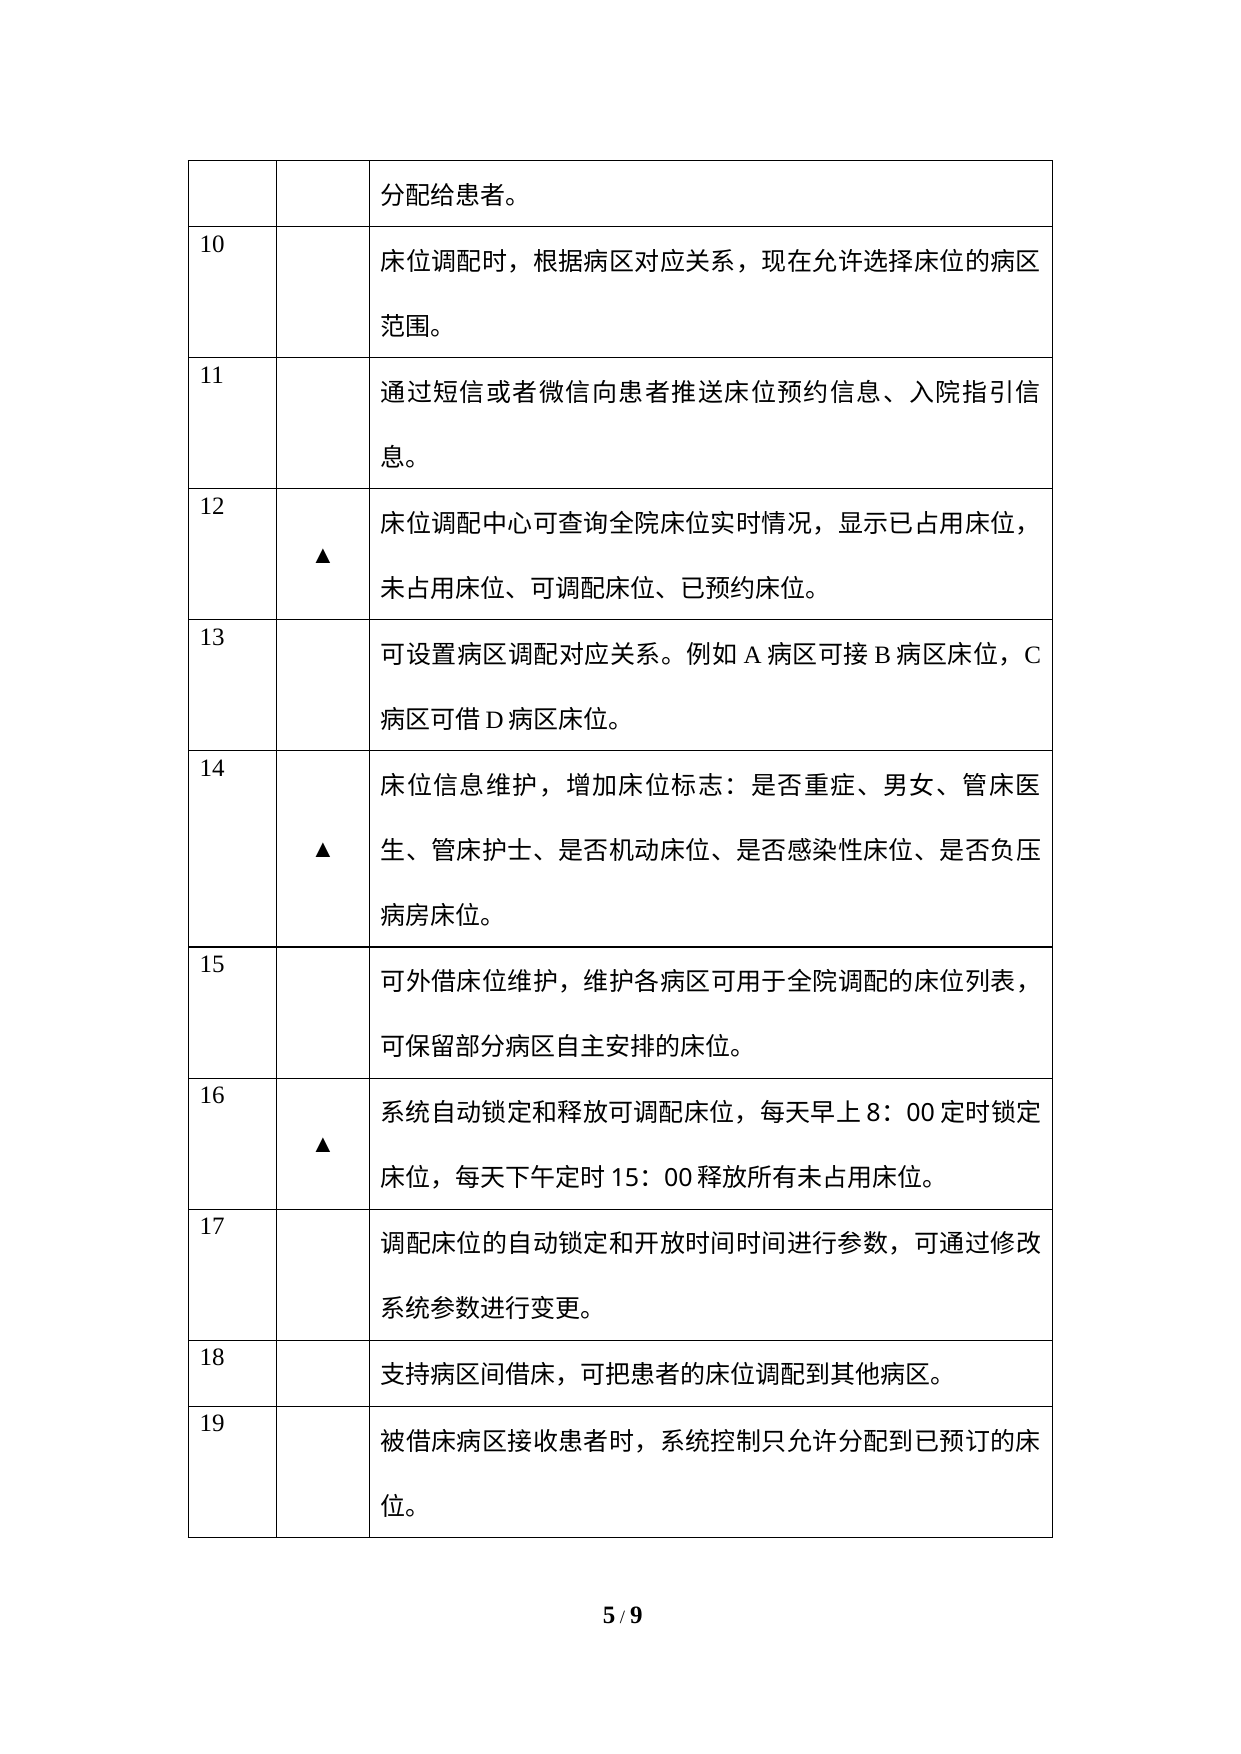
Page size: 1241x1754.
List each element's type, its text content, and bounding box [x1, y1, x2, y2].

table_cell 床位信息维护，增加床位标志：是否重症、男女、管床医生、管床护士、是否机动床位、是否感染性床位、是否负压病房床位。 [370, 751, 1052, 946]
table_cell ▲ [277, 489, 369, 619]
table_cell 支持病区间借床，可把患者的床位调配到其他病区。 [370, 1341, 1052, 1406]
table_cell ▲ [277, 1079, 369, 1208]
table_cell [277, 358, 369, 488]
table_cell 18 [189, 1341, 276, 1406]
table_cell 12 [189, 489, 276, 619]
table_cell [277, 620, 369, 750]
table_cell 通过短信或者微信向患者推送床位预约信息、入院指引信息。 [370, 358, 1052, 488]
table_cell 13 [189, 620, 276, 750]
table_cell 床位调配时，根据病区对应关系，现在允许选择床位的病区范围。 [370, 227, 1052, 357]
table_cell [277, 948, 369, 1077]
table_cell 15 [189, 948, 276, 1077]
table_cell 被借床病区接收患者时，系统控制只允许分配到已预订的床位。 [370, 1407, 1052, 1537]
table_cell 9 [189, 161, 276, 226]
table_cell 系统自动锁定和释放可调配床位，每天早上8：00定时锁定床位，每天下午定时15：00释放所有未占用床位。 [370, 1079, 1052, 1208]
table_cell 14 [189, 751, 276, 946]
table_cell ▲ [277, 161, 369, 226]
table_cell 可设置病区调配对应关系。例如A病区可接B病区床位，C病区可借D病区床位。 [370, 620, 1052, 750]
table_cell 床位调配中心可查询全院床位实时情况，显示已占用床位，未占用床位、可调配床位、已预约床位。 [370, 489, 1052, 619]
table_cell [277, 1210, 369, 1339]
table_cell 调配床位的自动锁定和开放时间时间进行参数，可通过修改系统参数进行变更。 [370, 1210, 1052, 1339]
table_cell 11 [189, 358, 276, 488]
table_cell [277, 227, 369, 357]
table_cell 17 [189, 1210, 276, 1339]
table_cell 19 [189, 1407, 276, 1537]
table_cell ▲ [277, 751, 369, 946]
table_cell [370, 161, 1052, 226]
table_cell [277, 1341, 369, 1406]
table_cell [277, 1407, 369, 1537]
table_cell 可外借床位维护，维护各病区可用于全院调配的床位列表，可保留部分病区自主安排的床位。 [370, 948, 1052, 1077]
table_cell 10 [189, 227, 276, 357]
table_cell 16 [189, 1079, 276, 1208]
